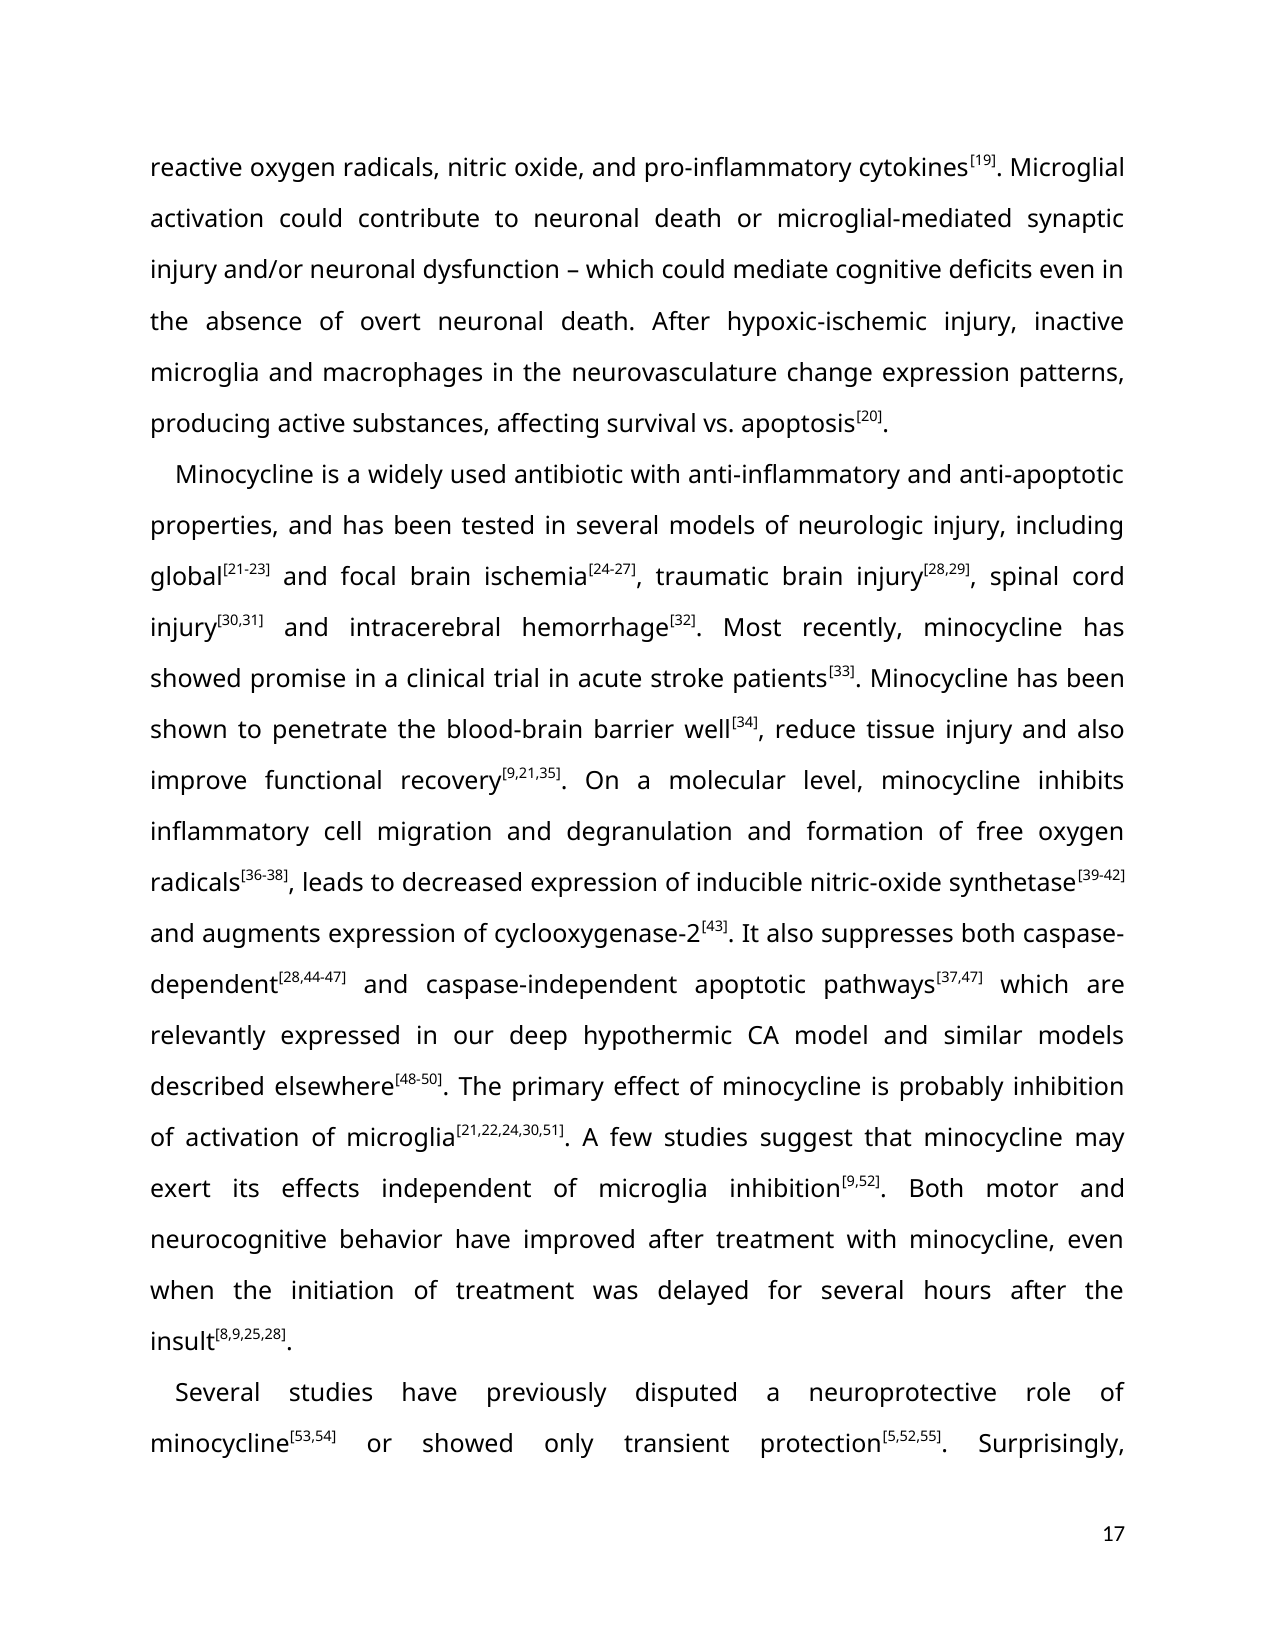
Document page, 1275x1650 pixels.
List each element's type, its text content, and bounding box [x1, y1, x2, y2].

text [150, 150, 1125, 439]
text Minocycline is a widely used antibiotic with anti-inflammatory and anti-apoptotic properties, and has been tested in several models of neurologic injury, including global[21-23] and focal brain ischemia[24-27], traumatic brain injury[28,29], spinal cord injury[30,31] and intracerebral hemorrhage[32]. Most recently, minocycline has showed promise in a clinical trial in acute stroke patients[33]. Minocycline has been shown to penetrate the blood-brain barrier well[34], reduce tissue injury and also improve functional recovery[9,21,35]. On a molecular level, minocycline inhibits inflammatory cell migration and degranulation and formation of free oxygen radicals[36-38], leads to decreased expression of inducible nitric-oxide synthetase[39-42] and augments expression of cyclooxygenase-2[43]. It also suppresses both caspase-dependent[28,44-47] and caspase-independent apoptotic pathways[37,47] which are relevantly expressed in our deep hypothermic CA model and similar models described elsewhere[48-50]. The primary effect of minocycline is probably inhibition of activation of microglia[21,22,24,30,51]. A few studies suggest that minocycline may exert its effects independent of microglia inhibition[9,52]. Both motor and neurocognitive behavior have improved after treatment with minocycline, even when the initiation of treatment was delayed for several hours after the insult[8,9,25,28]. [150, 456, 1125, 1358]
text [150, 1375, 1125, 1460]
